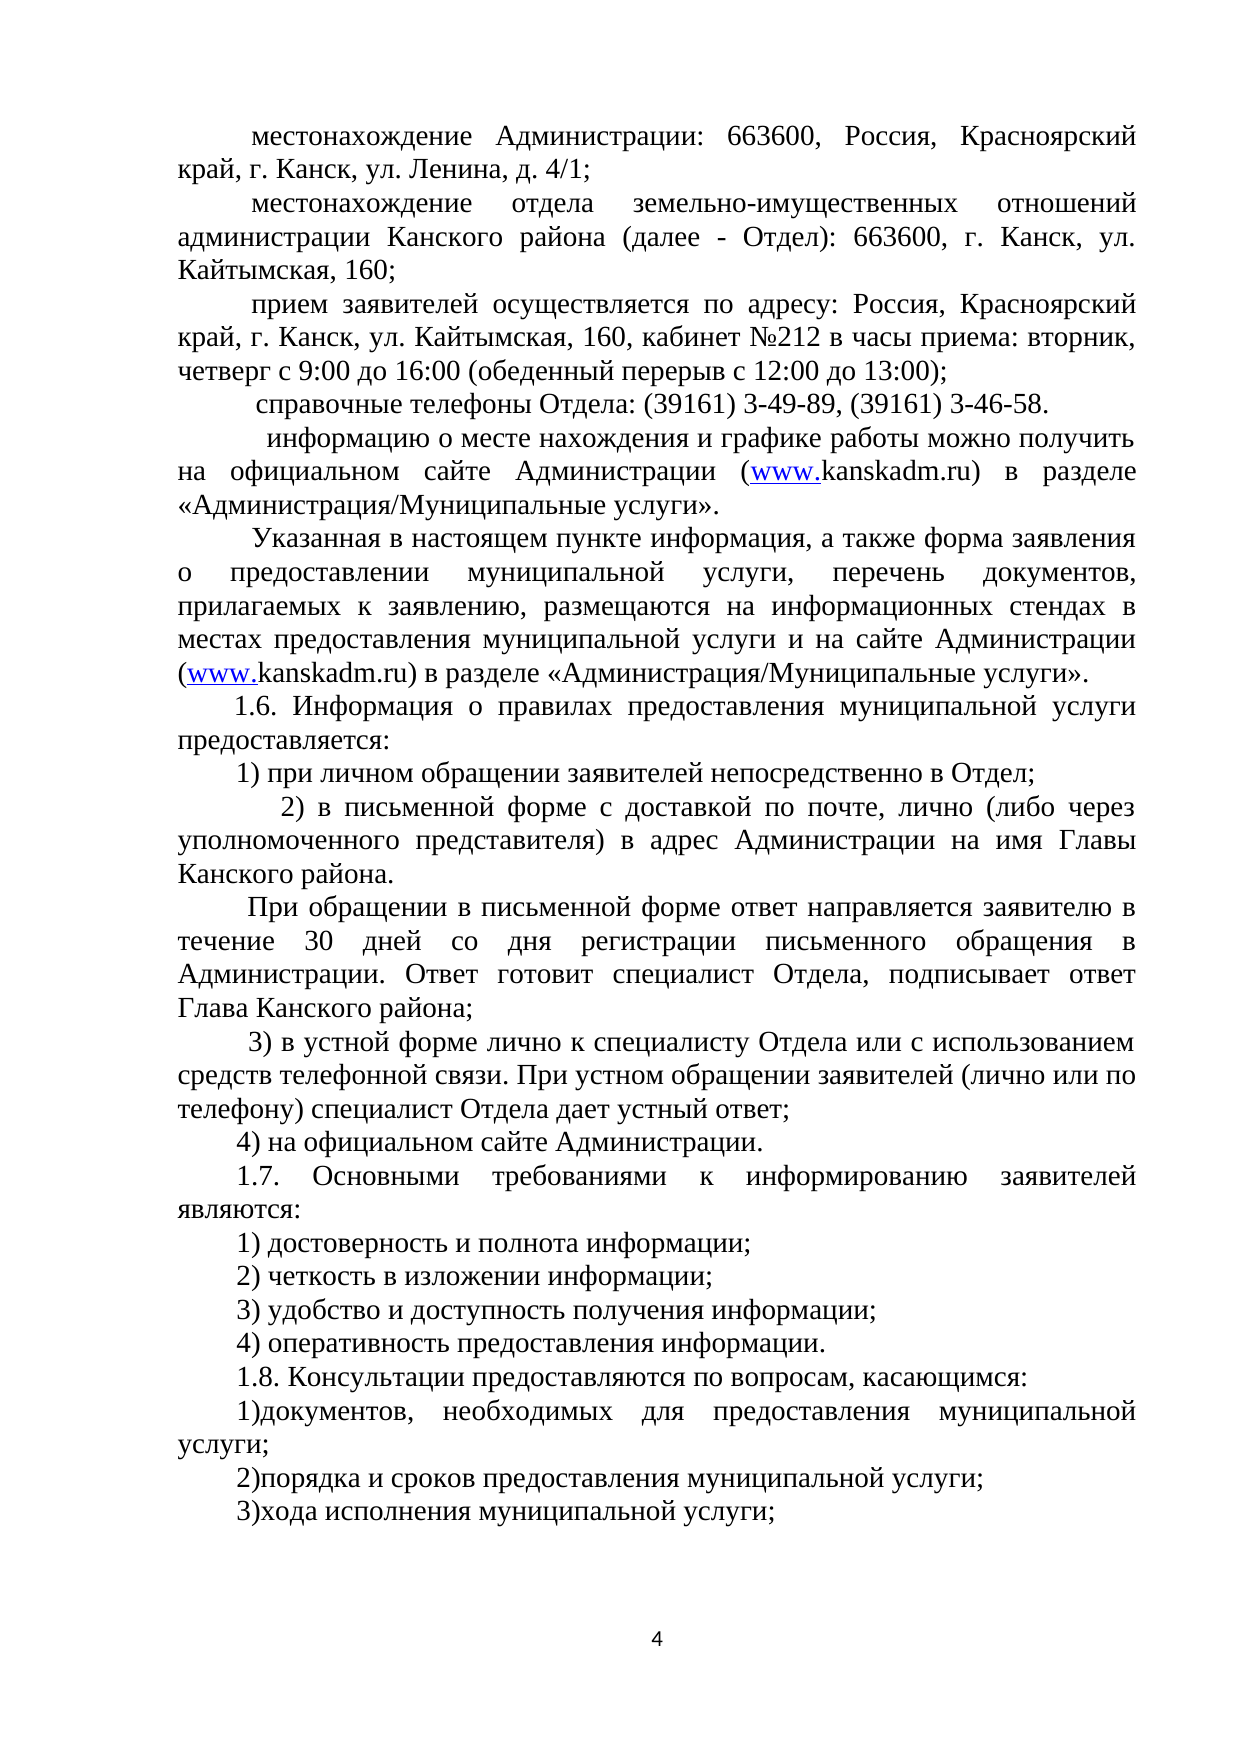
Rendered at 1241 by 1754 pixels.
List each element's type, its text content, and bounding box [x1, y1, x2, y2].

text информацию о месте нахождения и графике работы можно получить на официальном сайте Администрации (www.kanskadm.ru) в разделе «Администрация/Муниципальные услуги». [177, 420, 1137, 521]
text 1.7. Основными требованиями к информированию заявителей являются: [177, 1158, 1137, 1225]
text 1.6. Информация о правилах предоставления муниципальной услуги предоставляется: [177, 688, 1137, 755]
text 4) оперативность предоставления информации. [177, 1326, 1137, 1359]
text 2)порядка и сроков предоставления муниципальной услуги; [177, 1460, 1137, 1493]
text прием заявителей осуществляется по адресу: Россия, Красноярский край, г. Канск, ул. Кайтымская, 160, кабинет №212 в часы приема: вторник, четверг с 9:00 до 16:00 (обеденный перерыв с 12:00 до 13:00); [177, 286, 1137, 386]
text При обращении в письменной форме ответ направляется заявителю в течение 30 дней со дня регистрации письменного обращения в Администрации. Ответ готовит специалист Отдела, подписывает ответ Глава Канского района; [177, 889, 1137, 1024]
text 2) в письменной форме с доставкой по почте, лично (либо через уполномоченного представителя) в адрес Администрации на имя Главы Канского района. [177, 789, 1137, 889]
text 1) при личном обращении заявителей непосредственно в Отдел; [177, 755, 1137, 789]
text местонахождение Администрации: 663600, Россия, Красноярский край, г. Канск, ул. Ленина, д. 4/1; [177, 118, 1137, 185]
text 3) удобство и доступность получения информации; [177, 1292, 1137, 1326]
text местонахождение отдела земельно-имущественных отношений администрации Канского района (далее - Отдел): 663600, г. Канск, ул. Кайтымская, 160; [177, 185, 1137, 286]
text 2) четкость в изложении информации; [177, 1258, 1137, 1292]
text 3)хода исполнения муниципальной услуги; [177, 1493, 1137, 1527]
text 4) на официальном сайте Администрации. [177, 1124, 1137, 1158]
text справочные телефоны Отдела: (39161) 3-49-89, (39161) 3-46-58. [177, 386, 1137, 420]
text Указанная в настоящем пункте информация, а также форма заявления о предоставлении муниципальной услуги, перечень документов, прилагаемых к заявлению, размещаются на информационных стендах в местах предоставления муниципальной услуги и на сайте Администрации (www.kanskadm.ru) в разделе «Администрация/Муниципальные услуги». [177, 521, 1137, 688]
text 3) в устной форме лично к специалисту Отдела или с использованием средств телефонной связи. При устном обращении заявителей (лично или по телефону) специалист Отдела дает устный ответ; [177, 1024, 1137, 1124]
text 1)документов, необходимых для предоставления муниципальной услуги; [177, 1393, 1137, 1460]
text 1) достоверность и полнота информации; [177, 1225, 1137, 1258]
text 1.8. Консультации предоставляются по вопросам, касающимся: [177, 1359, 1137, 1393]
